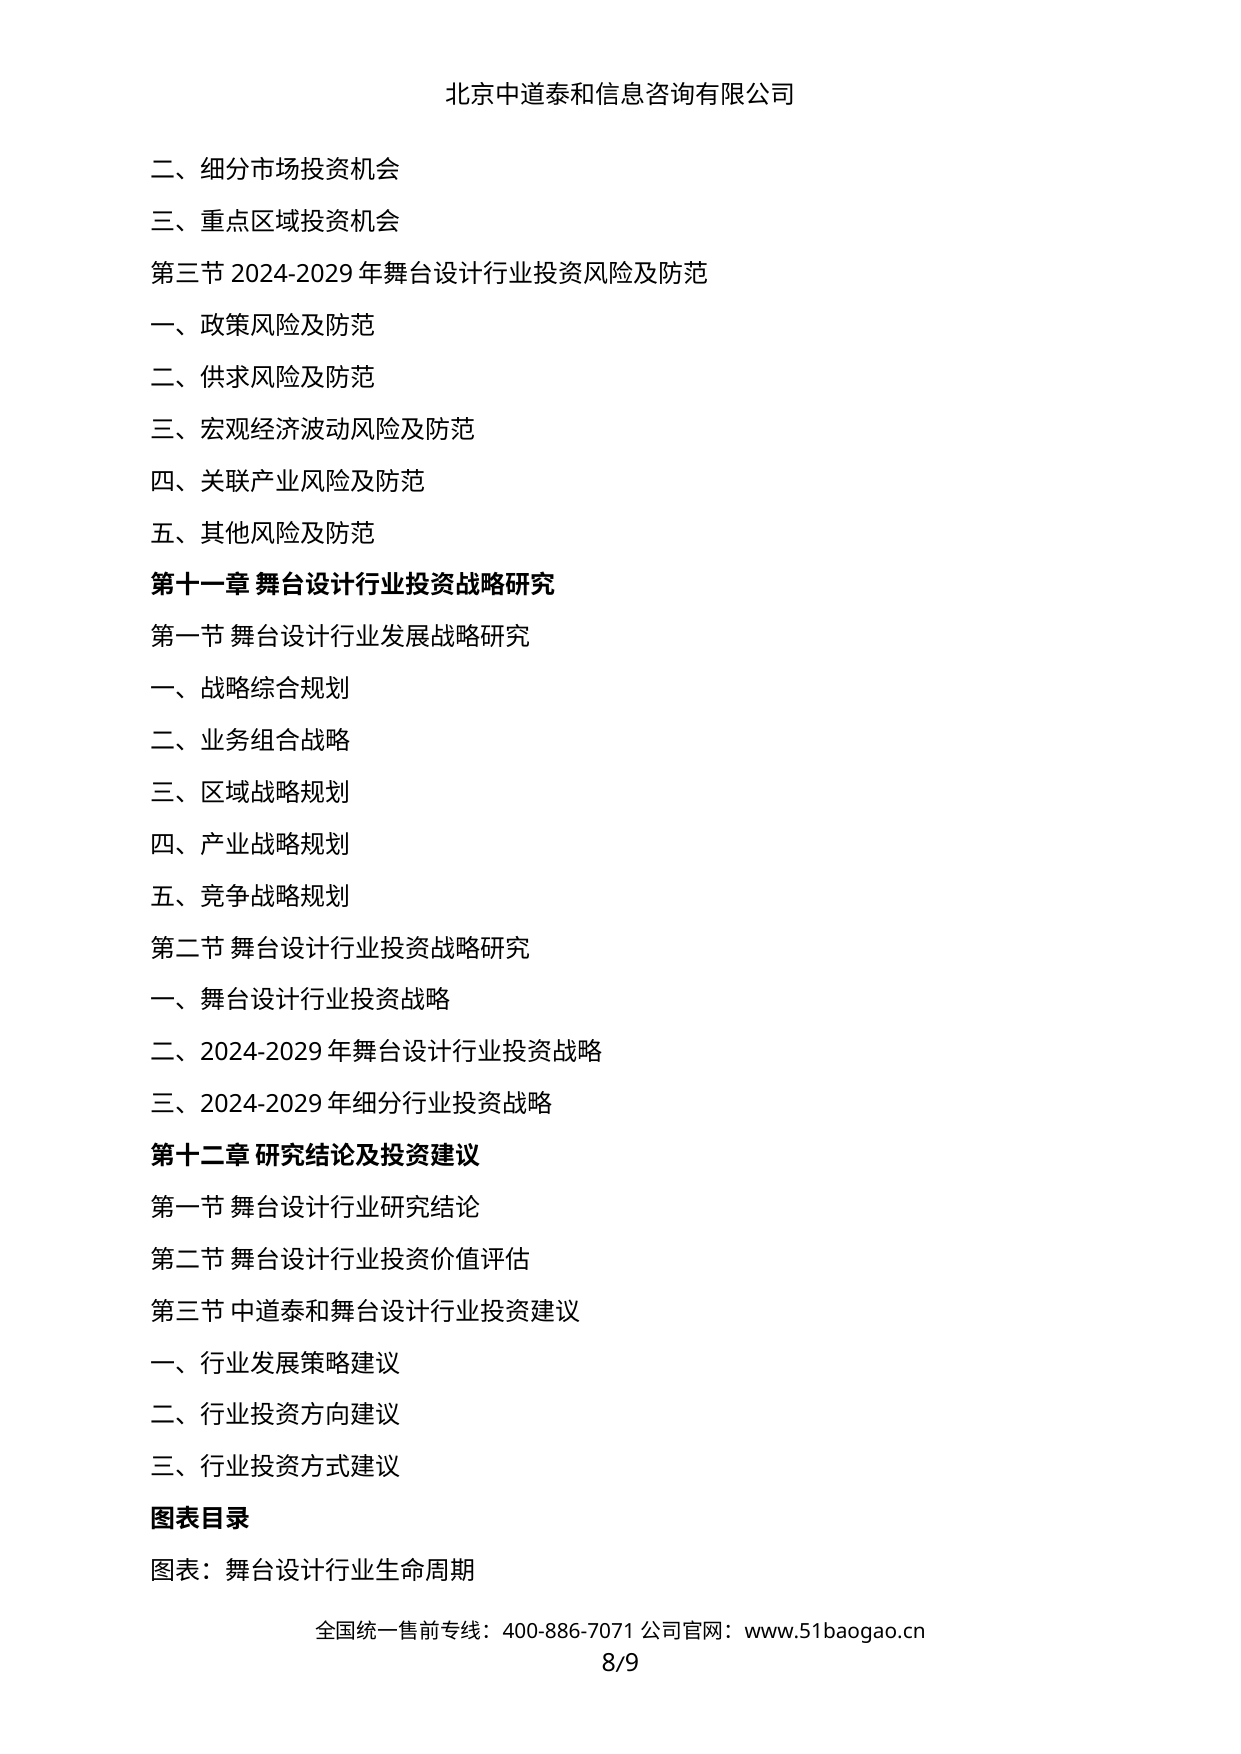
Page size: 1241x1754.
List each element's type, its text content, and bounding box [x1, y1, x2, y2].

text 第三节 中道泰和舞台设计行业投资建议 [150, 1291, 1090, 1327]
text 第二节 舞台设计行业投资战略研究 [150, 928, 1090, 964]
text 第十一章 舞台设计行业投资战略研究 [150, 565, 1090, 601]
text 第十二章 研究结论及投资建议 [150, 1136, 1090, 1172]
text 一、战略综合规划 [150, 669, 1090, 705]
text 第二节 舞台设计行业投资价值评估 [150, 1239, 1090, 1276]
text 二、业务组合战略 [150, 721, 1090, 757]
text 一、舞台设计行业投资战略 [150, 980, 1090, 1016]
text 一、行业发展策略建议 [150, 1343, 1090, 1379]
text 四、关联产业风险及防范 [150, 461, 1090, 497]
text 五、其他风险及防范 [150, 513, 1090, 549]
text 二、细分市场投资机会 [150, 150, 1090, 186]
text 第三节 2024-2029年舞台设计行业投资风险及防范 [150, 254, 1090, 290]
text 五、竞争战略规划 [150, 876, 1090, 912]
text 三、区域战略规划 [150, 772, 1090, 809]
text 二、供求风险及防范 [150, 357, 1090, 394]
text 三、2024-2029年细分行业投资战略 [150, 1084, 1090, 1120]
text 第一节 舞台设计行业研究结论 [150, 1187, 1090, 1224]
text 图表目录 [150, 1499, 1090, 1535]
text 二、2024-2029年舞台设计行业投资战略 [150, 1032, 1090, 1068]
text 三、宏观经济波动风险及防范 [150, 409, 1090, 446]
text 三、行业投资方式建议 [150, 1447, 1090, 1483]
text 图表：舞台设计行业生命周期 [150, 1551, 1090, 1587]
text 一、政策风险及防范 [150, 306, 1090, 342]
text 四、产业战略规划 [150, 824, 1090, 861]
text 三、重点区域投资机会 [150, 202, 1090, 238]
text 第一节 舞台设计行业发展战略研究 [150, 617, 1090, 653]
text 二、行业投资方向建议 [150, 1395, 1090, 1431]
